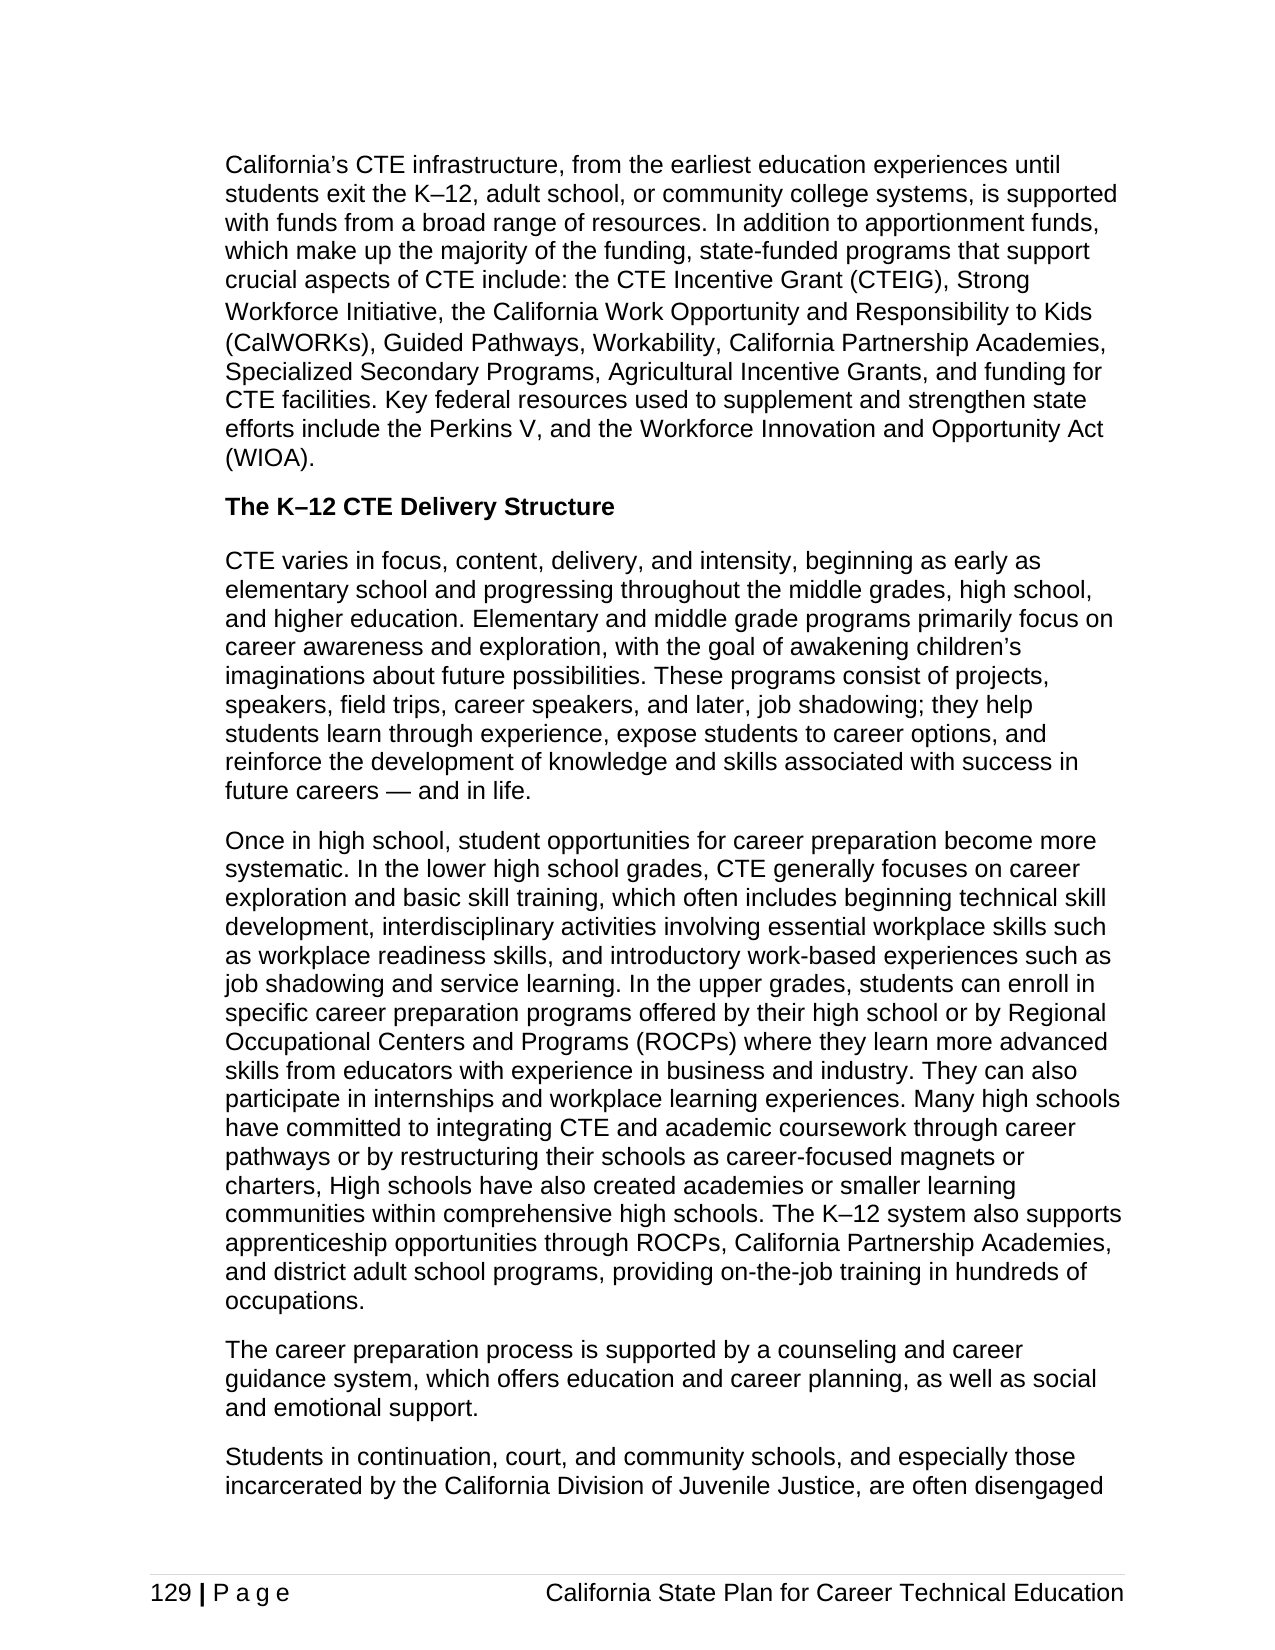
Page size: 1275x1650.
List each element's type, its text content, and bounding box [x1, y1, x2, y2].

text California’s CTE infrastructure, from the earliest education experiences until students exit the K–12, adult school, or community college systems, is supported with funds from a broad range of resources. In addition to apportionment funds, which make up the majority of the funding, state-funded programs that support crucial aspects of CTE include: the CTE Incentive Grant (CTEIG), Strong Workforce Initiative, the California Work Opportunity and Responsibility to Kids (CalWORKs), Guided Pathways, Workability, California Partnership Academies, Specialized Secondary Programs, Agricultural Incentive Grants, and funding for CTE facilities. Key federal resources used to supplement and strengthen state efforts include the Perkins V, and the Workforce Innovation and Opportunity Act (WIOA). [225, 150, 1125, 472]
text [225, 1442, 1125, 1500]
text The career preparation process is supported by a counseling and career guidance system, which offers education and career planning, as well as social and emotional support. [225, 1335, 1125, 1422]
text The K–12 CTE Delivery Structure [225, 492, 1012, 521]
text CTE varies in focus, content, delivery, and intensity, beginning as early as elementary school and progressing throughout the middle grades, high school, and higher education. Elementary and middle grade programs primarily focus on career awareness and exploration, with the goal of awakening children’s imaginations about future possibilities. These programs consist of projects, speakers, field trips, career speakers, and later, job shadowing; they help students learn through experience, expose students to career options, and reinforce the development of knowledge and skills associated with success in future careers — and in life. [225, 546, 1125, 805]
text Once in high school, student opportunities for career preparation become more systematic. In the lower high school grades, CTE generally focuses on career exploration and basic skill training, which often includes beginning technical skill development, interdisciplinary activities involving essential workplace skills such as workplace readiness skills, and introductory work-based experiences such as job shadowing and service learning. In the upper grades, students can enroll in specific career preparation programs offered by their high school or by Regional Occupational Centers and Programs (ROCPs) where they learn more advanced skills from educators with experience in business and industry. They can also participate in internships and workplace learning experiences. Many high schools have committed to integrating CTE and academic coursework through career pathways or by restructuring their schools as career-focused magnets or charters, High schools have also created academies or smaller learning communities within comprehensive high schools. The K–12 system also supports apprenticeship opportunities through ROCPs, California Partnership Academies, and district adult school programs, providing on-the-job training in hundreds of occupations. [225, 826, 1125, 1314]
